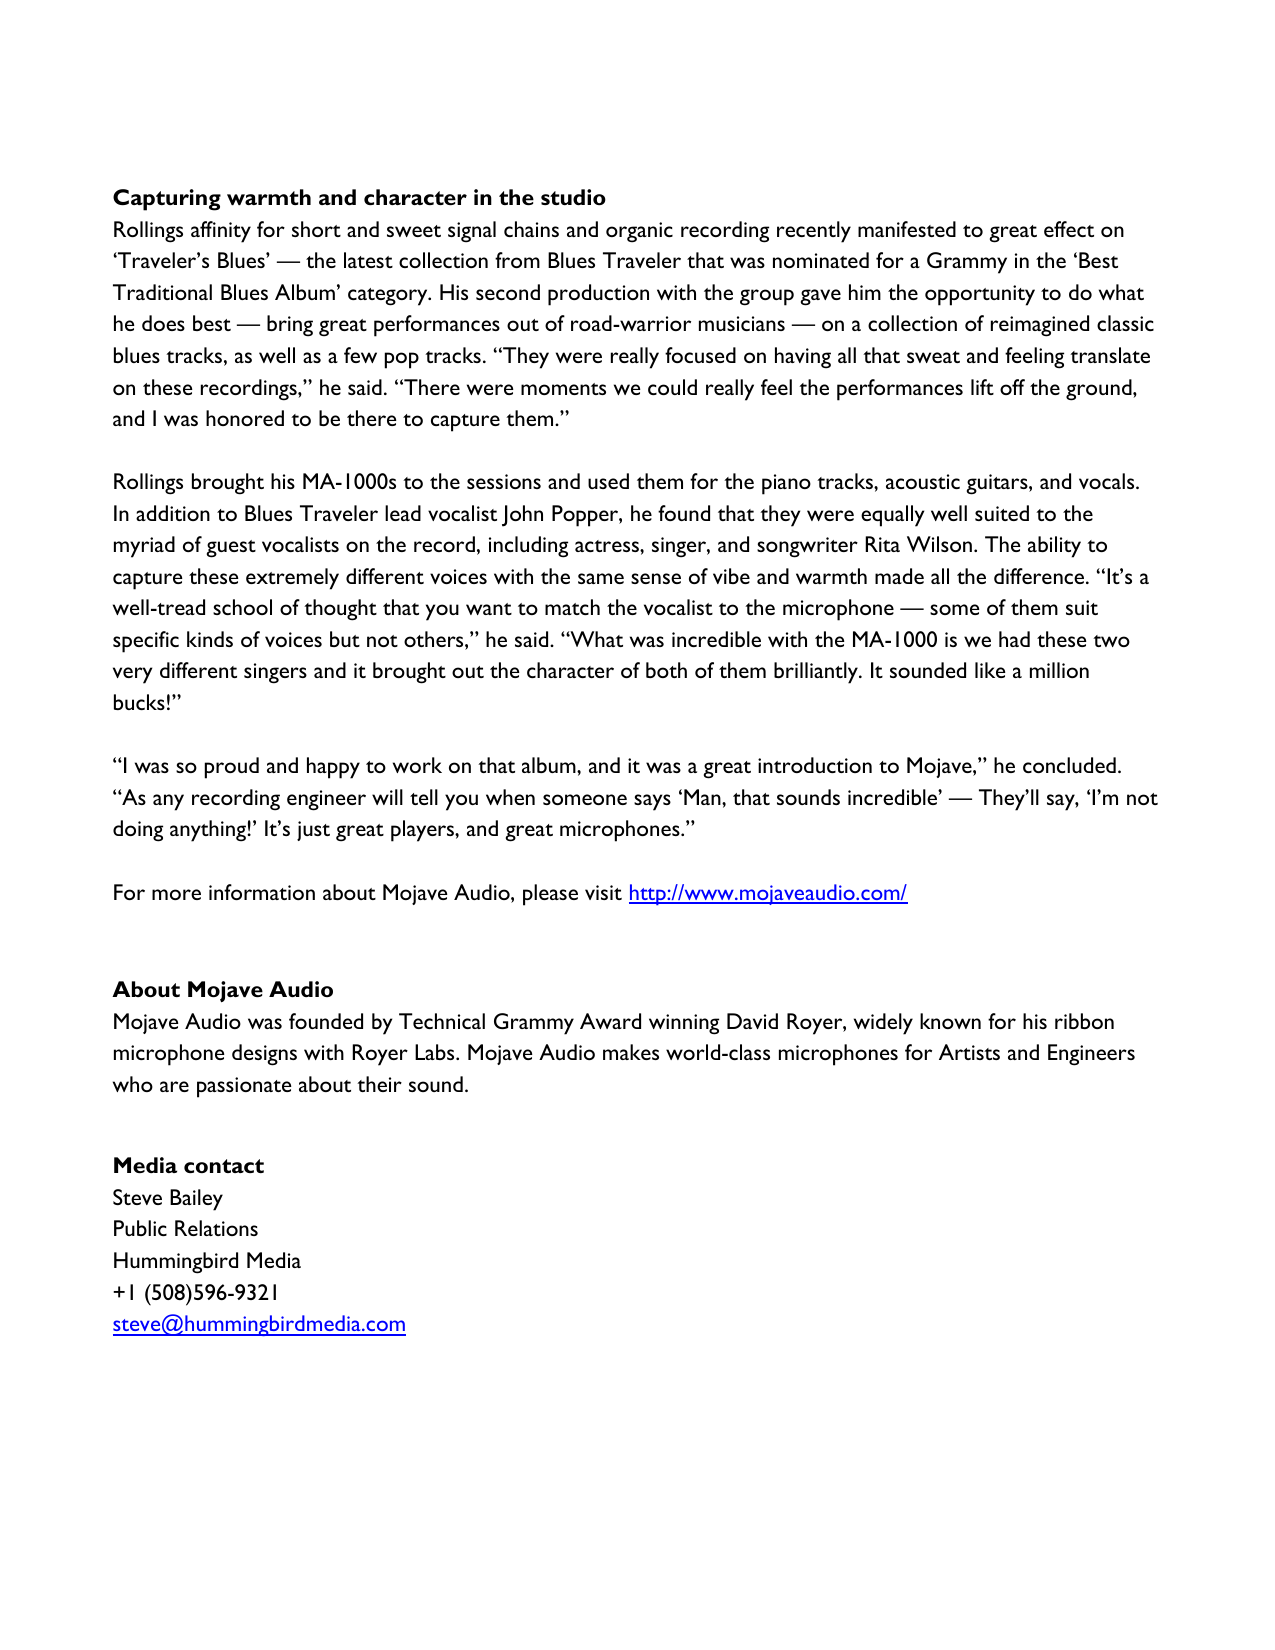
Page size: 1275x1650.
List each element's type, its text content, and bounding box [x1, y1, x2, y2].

text Public Relations [112, 1213, 1162, 1244]
text steve@hummingbirdmedia.com [112, 1308, 1162, 1339]
text Rollings brought his MA-1000s to the sessions and used them for the piano tracks, acoustic guitars, and vocals. In addition to Blues Traveler lead vocalist John Popper, he found that they were equally well suited to the myriad of guest vocalists on the record, including actress, singer, and songwriter Rita Wilson. The ability to capture these extremely different voices with the same sense of vibe and warmth made all the difference. “It’s a well-tread school of thought that you want to match the vocalist to the microphone — some of them suit specific kinds of voices but not others,” he said. “What was incredible with the MA-1000 is we had these two very different singers and it brought out the character of both of them brilliantly. It sounded like a million bucks!” [112, 466, 1162, 718]
text Hummingbird Media [112, 1244, 1162, 1276]
text Rollings affinity for short and sweet signal chains and organic recording recently manifested to great effect on ‘Traveler’s Blues’ — the latest collection from Blues Traveler that was nominated for a Grammy in the ‘Best Traditional Blues Album’ category. His second production with the group gave him the opportunity to do what he does best — bring great performances out of road-warrior musicians — on a collection of reimagined classic blues tracks, as well as a few pop tracks. “They were really focused on having all that sweat and feeling translate on these recordings,” he said. “There were moments we could really feel the performances lift off the ground, and I was honored to be there to capture them.” [112, 213, 1162, 434]
text “I was so proud and happy to work on that album, and it was a great introduction to Mojave,” he concluded. “As any recording engineer will tell you when someone says ‘Man, that sounds incredible’ — They’ll say, ‘I’m not doing anything!’ It’s just great players, and great microphones.” [112, 750, 1162, 844]
text Capturing warmth and character in the studio [112, 182, 1162, 213]
text For more information about Mojave Audio, please visit http://www.mojaveaudio.com/ [112, 876, 1162, 907]
text About Mojave Audio Mojave Audio was founded by Technical Grammy Award winning David Royer, widely known for his ribbon microphone designs with Royer Labs. Mojave Audio makes world-class microphones for Artists and Engineers who are passionate about their sound. [112, 907, 1162, 1128]
text Steve Bailey [112, 1181, 1162, 1213]
text Media contact [112, 1149, 1162, 1181]
text +1 (508)596-9321 [112, 1276, 1162, 1308]
